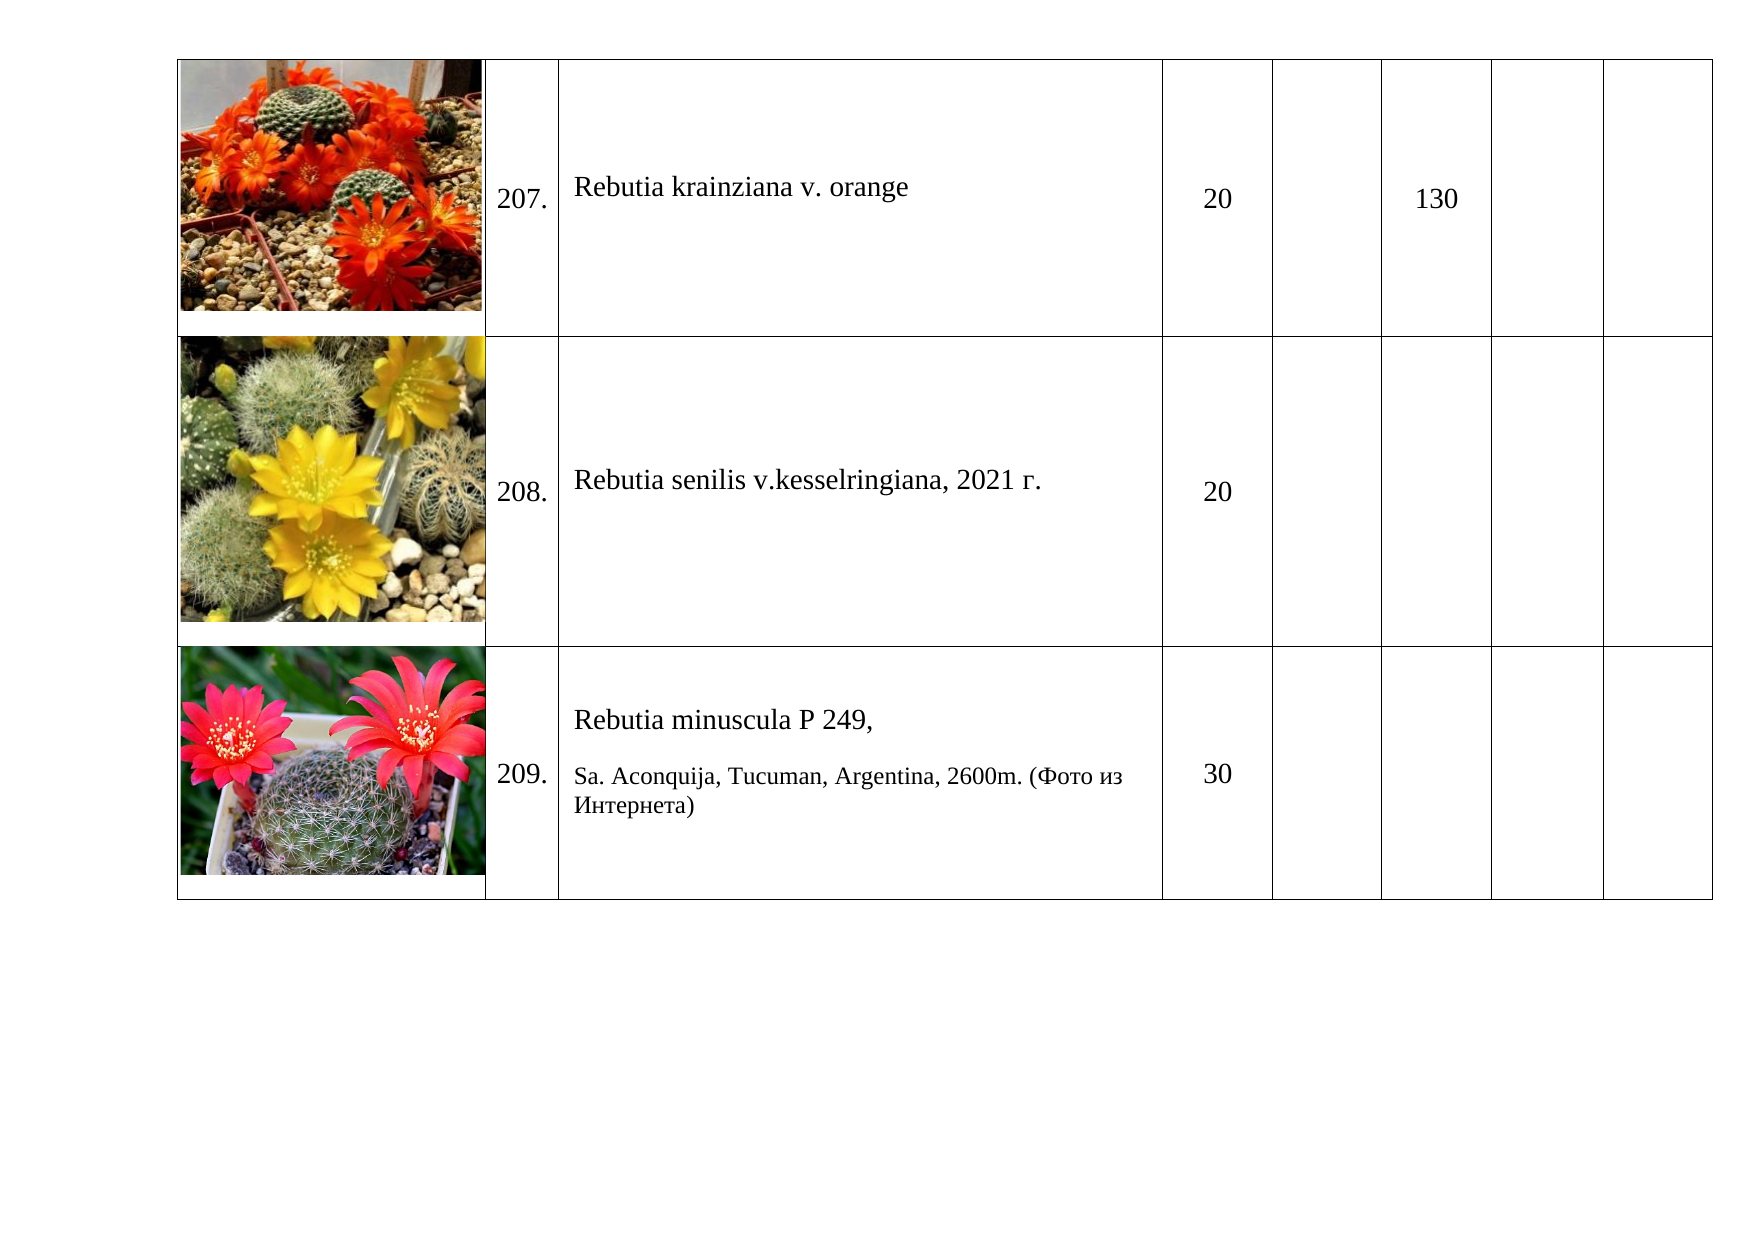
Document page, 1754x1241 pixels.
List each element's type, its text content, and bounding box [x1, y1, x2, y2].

table_cell [1604, 337, 1712, 646]
table_cell [1492, 60, 1603, 336]
table_cell [178, 60, 485, 336]
table_cell [1273, 647, 1381, 899]
table_cell 208. [486, 337, 558, 646]
table_cell [1492, 337, 1603, 646]
table_cell [1382, 647, 1491, 899]
table_cell 30 [1163, 647, 1272, 899]
table_cell [1382, 337, 1491, 646]
picture [180, 336, 486, 622]
table_cell 209. [486, 647, 558, 899]
table_cell [178, 647, 485, 899]
table_cell Rebutia senilis v.kesselringiana, 2021 г. [559, 337, 1162, 646]
table_cell [1604, 647, 1712, 899]
table_cell [1273, 337, 1381, 646]
table_cell [1492, 647, 1603, 899]
table_cell Rebutia minuscula P 249, Sa. Aconquija, Tucuman, Argentina, 2600m. (Фото из Интернета) [559, 647, 1162, 899]
table_cell 207. [486, 60, 558, 336]
picture [180, 60, 482, 311]
table_cell 20 [1163, 60, 1272, 336]
picture [180, 646, 486, 875]
table_cell 20 [1163, 337, 1272, 646]
table_cell 130 [1382, 60, 1491, 336]
table_cell [1604, 60, 1712, 336]
table_cell Rebutia krainziana v. orange [559, 60, 1162, 336]
table_cell [1273, 60, 1381, 336]
table_cell [178, 337, 485, 646]
